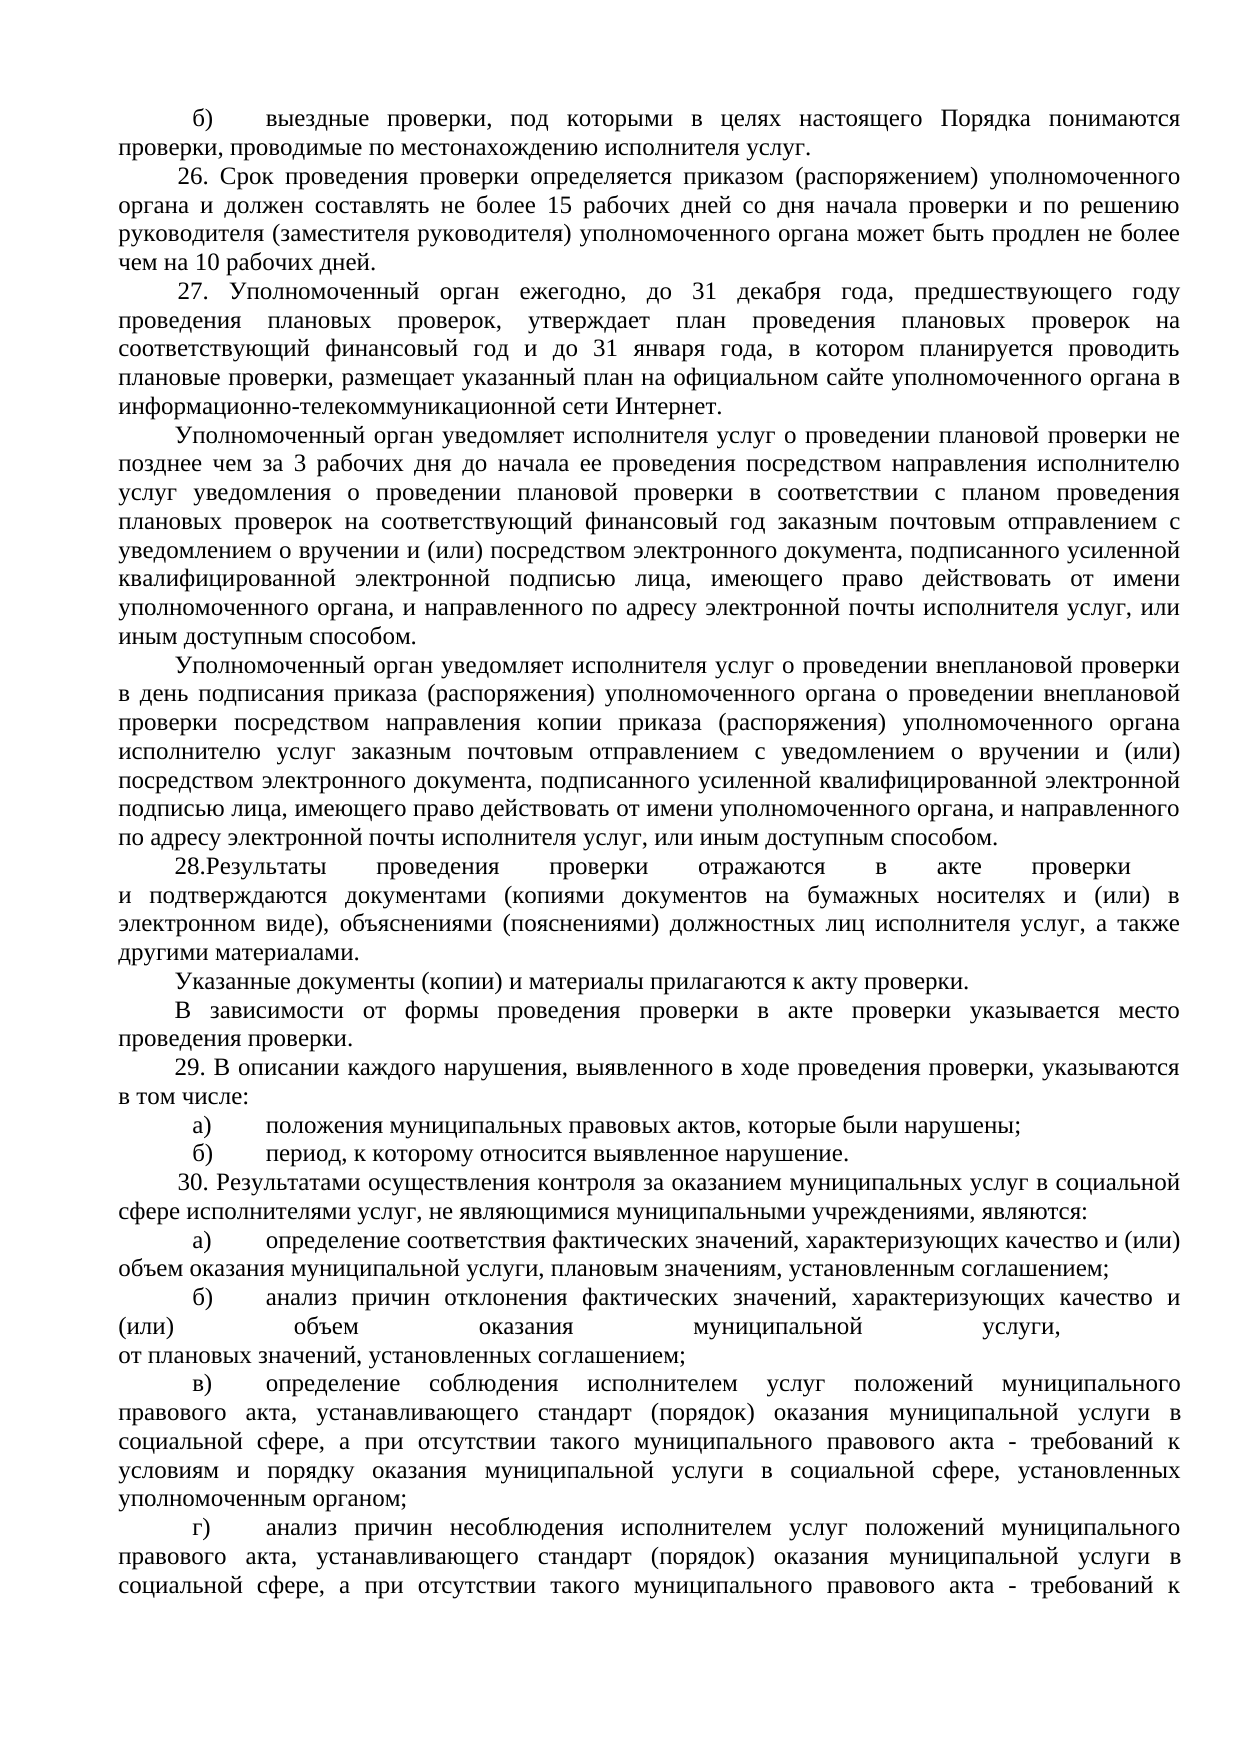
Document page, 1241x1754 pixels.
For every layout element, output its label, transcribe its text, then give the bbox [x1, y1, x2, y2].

text 26. Срок проведения проверки определяется приказом (распоряжением) уполномоченного органа и должен составлять не более 15 рабочих дней со дня начала проверки и по решению руководителя (заместителя руководителя) уполномоченного органа может быть продлен не более чем на 10 рабочих дней. [118, 161, 1181, 276]
text 27. Уполномоченный орган ежегодно, до 31 декабря года, предшествующего году проведения плановых проверок, утверждает план проведения плановых проверок на соответствующий финансовый год и до 31 января года, в котором планируется проводить плановые проверки, размещает указанный план на официальном сайте уполномоченного органа в информационно-телекоммуникационной сети Интернет. [118, 276, 1181, 420]
text В зависимости от формы проведения проверки в акте проверки указывается место проведения проверки. [118, 995, 1181, 1052]
text Указанные документы (копии) и материалы прилагаются к акту проверки. [118, 966, 1181, 995]
text 30. Результатами осуществления контроля за оказанием муниципальных услуг в социальной сфере исполнителями услуг, не являющимися муниципальными учреждениями, являются: [118, 1167, 1181, 1225]
text 29. В описании каждого нарушения, выявленного в ходе проведения проверки, указываются в том числе: [118, 1052, 1181, 1110]
list выездные проверки, под которыми в целях настоящего Порядка понимаются проверки, проводимые по местонахождению исполнителя услуг. [118, 103, 1181, 161]
list положения муниципальных правовых актов, которые были нарушены; [133, 1110, 1181, 1138]
text Уполномоченный орган уведомляет исполнителя услуг о проведении плановой проверки не позднее чем за 3 рабочих дня до начала ее проведения посредством направления исполнителю услуг уведомления о проведении плановой проверки в соответствии с планом проведения плановых проверок на соответствующий финансовый год заказным почтовым отправлением с уведомлением о вручении и (или) посредством электронного документа, подписанного усиленной квалифицированной электронной подписью лица, имеющего право действовать от имени уполномоченного органа, и направленного по адресу электронной почты исполнителя услуг, или иным доступным способом. [118, 420, 1181, 650]
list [118, 1512, 1181, 1598]
list анализ причин отклонения фактических значений, характеризующих качество и (или) объем оказания муниципальной услуги, от плановых значений, установленных соглашением; [118, 1282, 1181, 1368]
list определение соответствия фактических значений, характеризующих качество и (или) объем оказания муниципальной услуги, плановым значениям, установленным соглашением; [118, 1225, 1181, 1282]
text Уполномоченный орган уведомляет исполнителя услуг о проведении внеплановой проверки в день подписания приказа (распоряжения) уполномоченного органа о проведении внеплановой проверки посредством направления копии приказа (распоряжения) уполномоченного органа исполнителю услуг заказным почтовым отправлением с уведомлением о вручении и (или) посредством электронного документа, подписанного усиленной квалифицированной электронной подписью лица, имеющего право действовать от имени уполномоченного органа, и направленного по адресу электронной почты исполнителя услуг, или иным доступным способом. [118, 650, 1181, 851]
list период, к которому относится выявленное нарушение. [133, 1138, 1181, 1167]
text 28.Результаты проведения проверки отражаются в акте проверки и подтверждаются документами (копиями документов на бумажных носителях и (или) в электронном виде), объяснениями (пояснениями) должностных лиц исполнителя услуг, а также другими материалами. [118, 851, 1181, 966]
list определение соблюдения исполнителем услуг положений муниципального правового акта, устанавливающего стандарт (порядок) оказания муниципальной услуги в социальной сфере, а при отсутствии такого муниципального правового акта - требований к условиям и порядку оказания муниципальной услуги в социальной сфере, установленных уполномоченным органом; [118, 1368, 1181, 1512]
